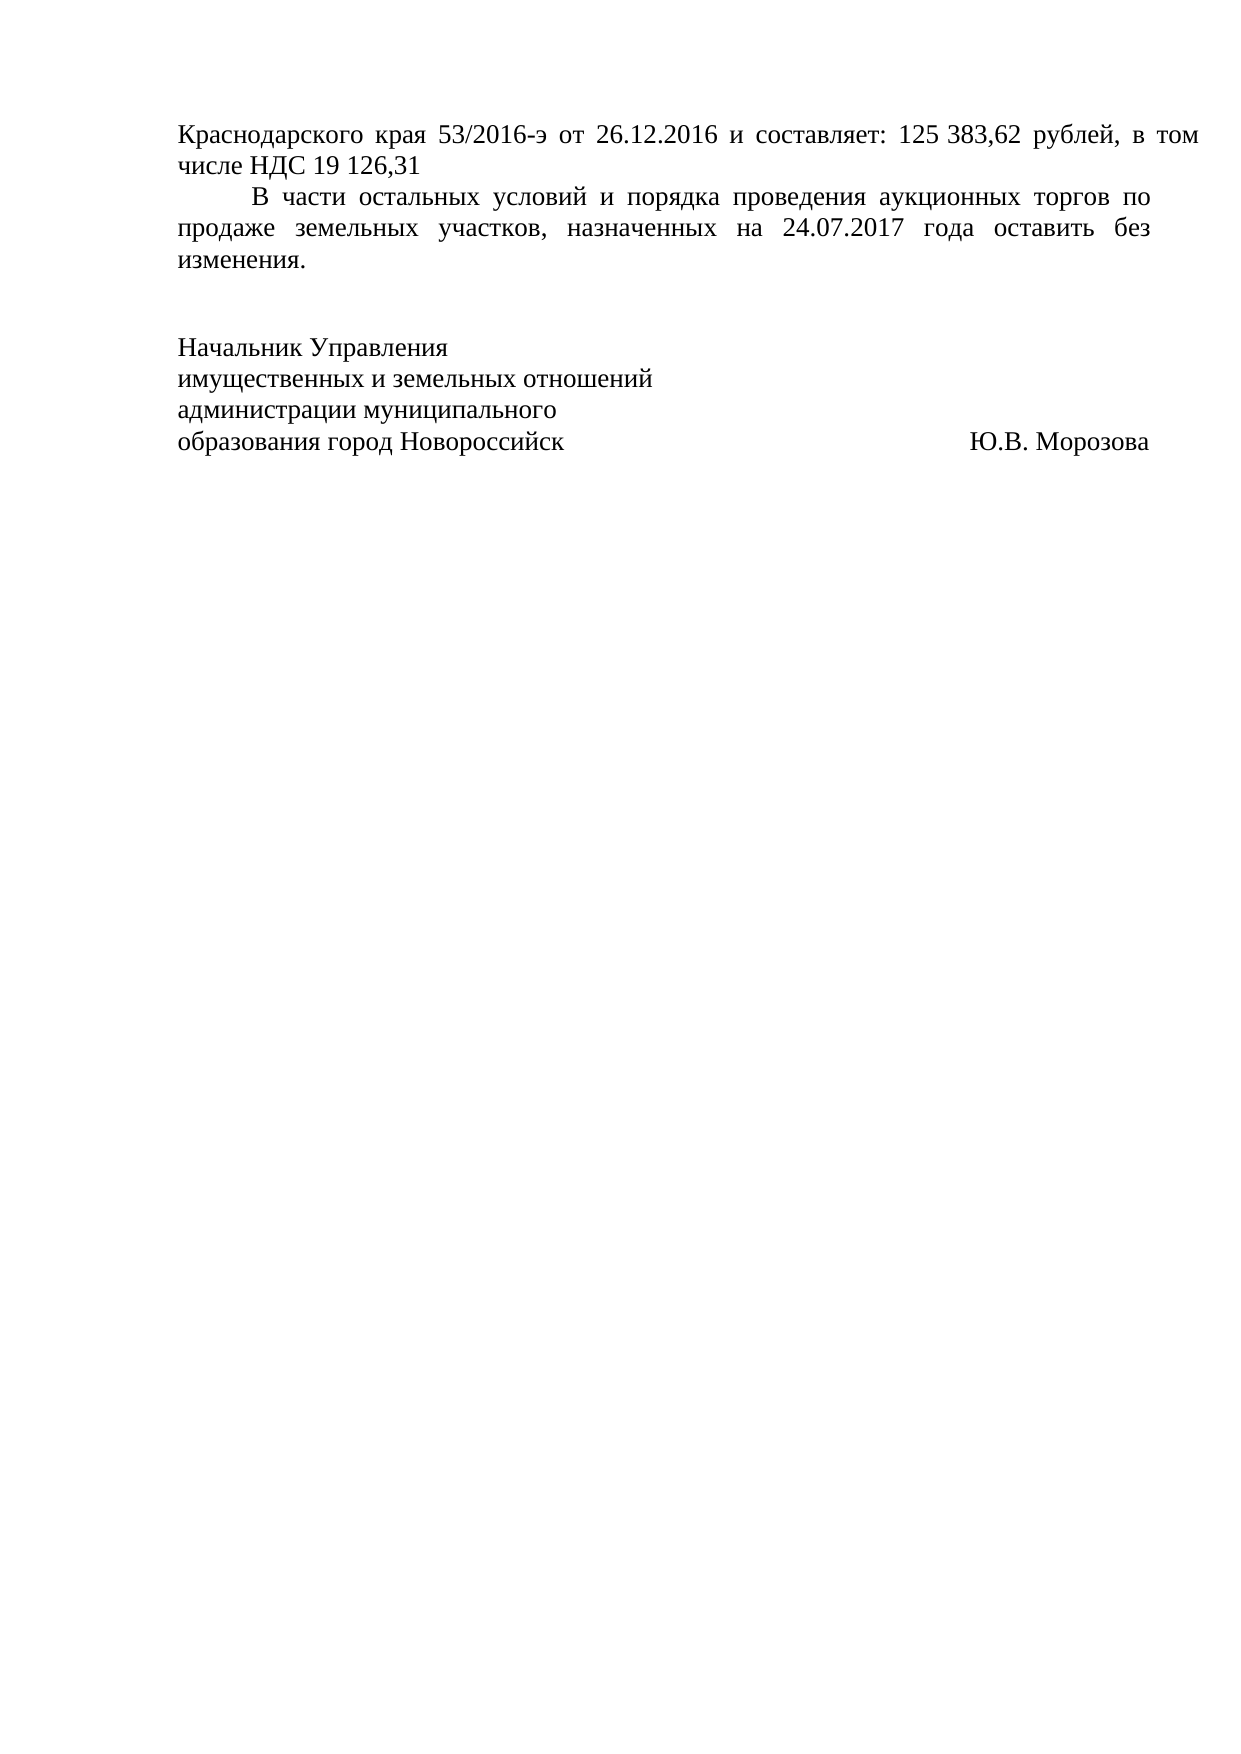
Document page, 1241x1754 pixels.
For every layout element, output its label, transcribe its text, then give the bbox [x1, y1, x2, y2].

text имущественных и земельных отношений [177, 362, 1181, 394]
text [177, 118, 1199, 180]
text Начальник Управления [177, 331, 1152, 362]
text В части остальных условий и порядка проведения аукционных торгов по продаже земельных участков, назначенных на 24.07.2017 года оставить без изменения. [177, 180, 1152, 274]
text администрации муниципального [177, 394, 1152, 425]
text образования город Новороссийск Ю.В. Морозова [177, 425, 1152, 456]
